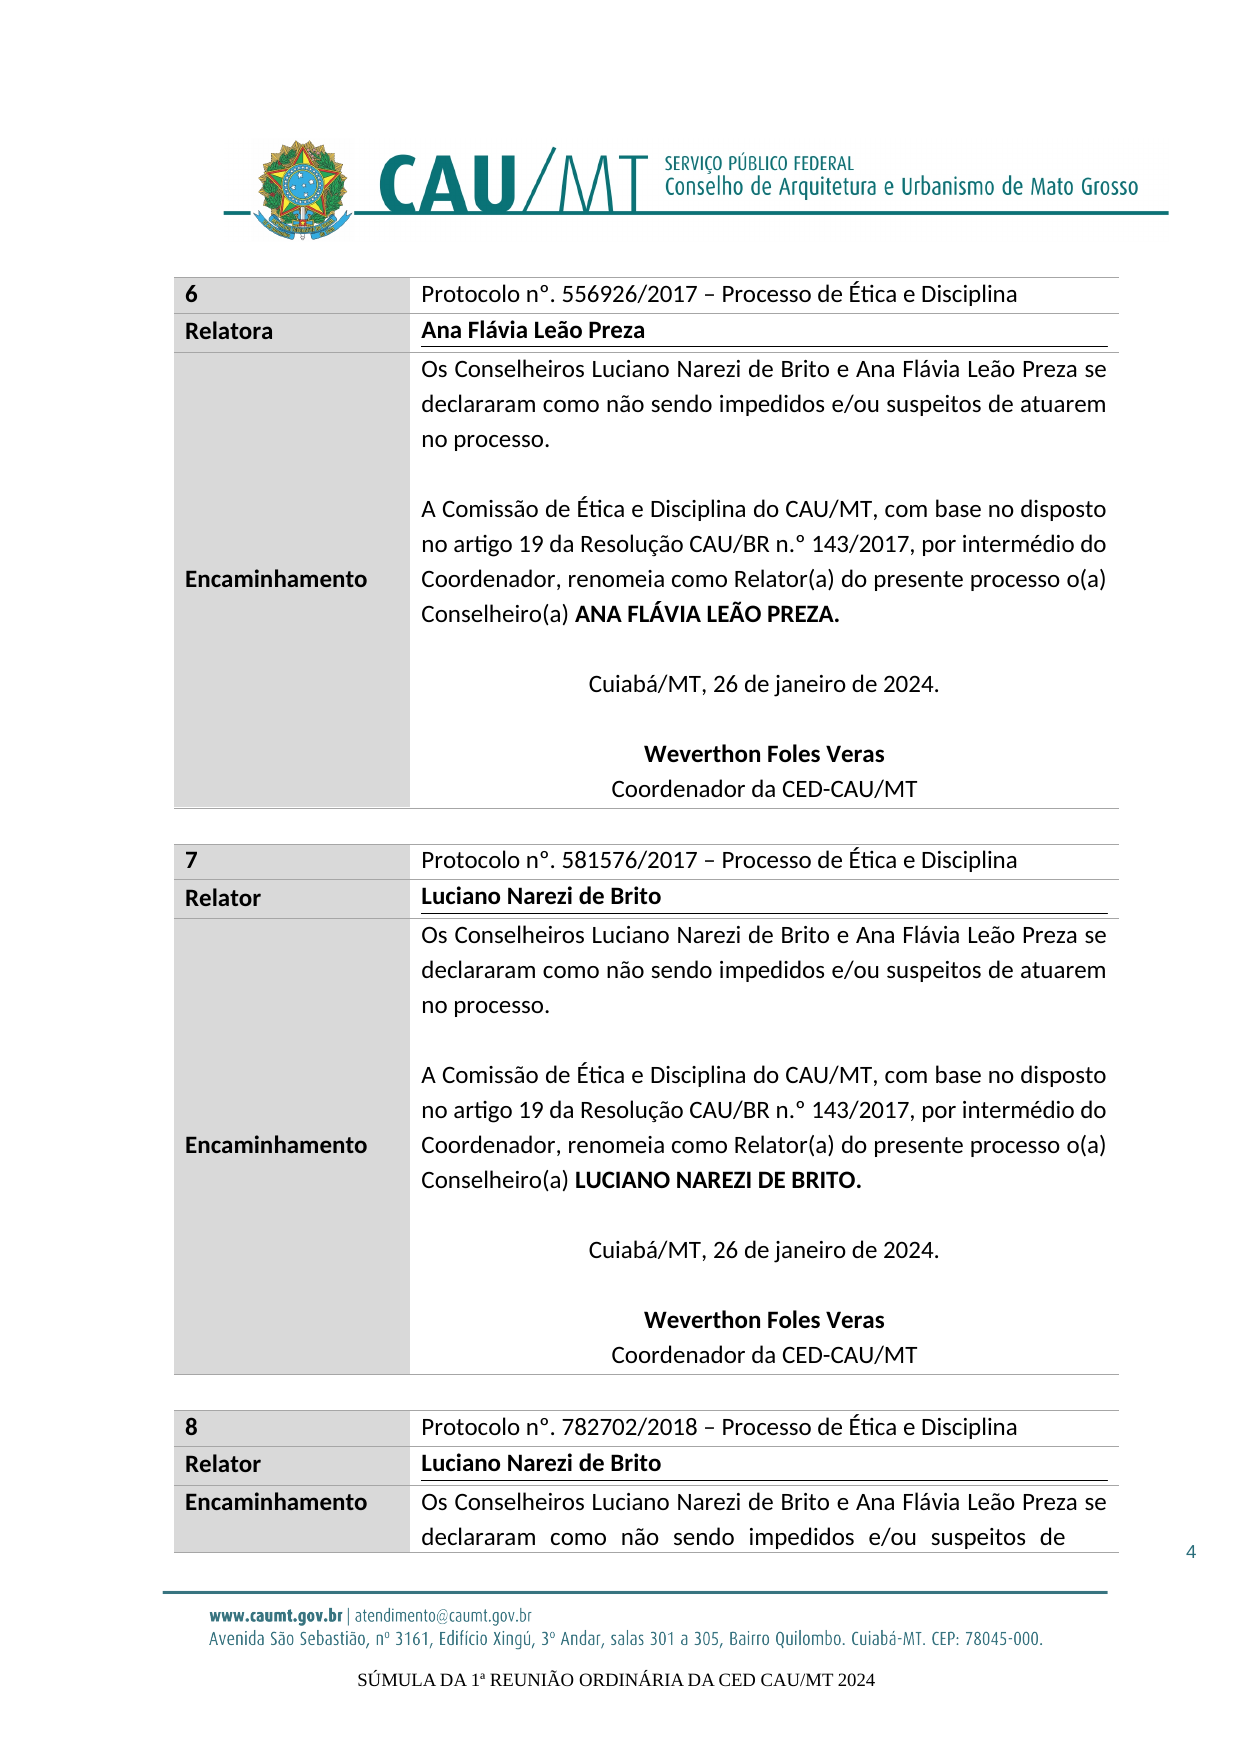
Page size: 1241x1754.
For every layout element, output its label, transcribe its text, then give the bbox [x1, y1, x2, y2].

table_header Protocolo nº. 782702/2018 – Processo de Ética e Disciplina [410, 1411, 1119, 1446]
picture [223, 138, 1169, 242]
table_cell Ana Flávia Leão Preza [410, 314, 1119, 352]
table_cell Luciano Narezi de Brito [410, 880, 1119, 918]
table_header 8 [174, 1411, 410, 1446]
picture [162, 1573, 1108, 1665]
table_header 6 [174, 278, 410, 313]
table_cell Encaminhamento [174, 1486, 410, 1552]
table_header 7 [174, 845, 410, 879]
table_cell Os Conselheiros Luciano Narezi de Brito e Ana Flávia Leão Preza se declararam como não sendo impedidos e/ou suspeitos de atuarem no processo. A Comissão de Ética e Disciplina do CAU/MT, com base no disposto no artigo 19 da Resolução CAU/BR n.º 143/2017, por intermédio do Coordenador, renomeia como Relator(a) do presente processo o(a) Conselheiro(a) ANA FLÁVIA LEÃO PREZA. Cuiabá/MT, 26 de janeiro de 2024. Weverthon Foles Veras Coordenador da CED-CAU/MT [410, 353, 1119, 807]
table_cell Luciano Narezi de Brito [410, 1447, 1119, 1485]
table_cell Relator [174, 1447, 410, 1485]
table_cell Encaminhamento [174, 353, 410, 807]
table_header Protocolo nº. 581576/2017 – Processo de Ética e Disciplina [410, 845, 1119, 879]
table_cell Relator [174, 880, 410, 918]
table_cell Relatora [174, 314, 410, 352]
table_header Protocolo nº. 556926/2017 – Processo de Ética e Disciplina [410, 278, 1119, 313]
table_cell Encaminhamento [174, 919, 410, 1374]
